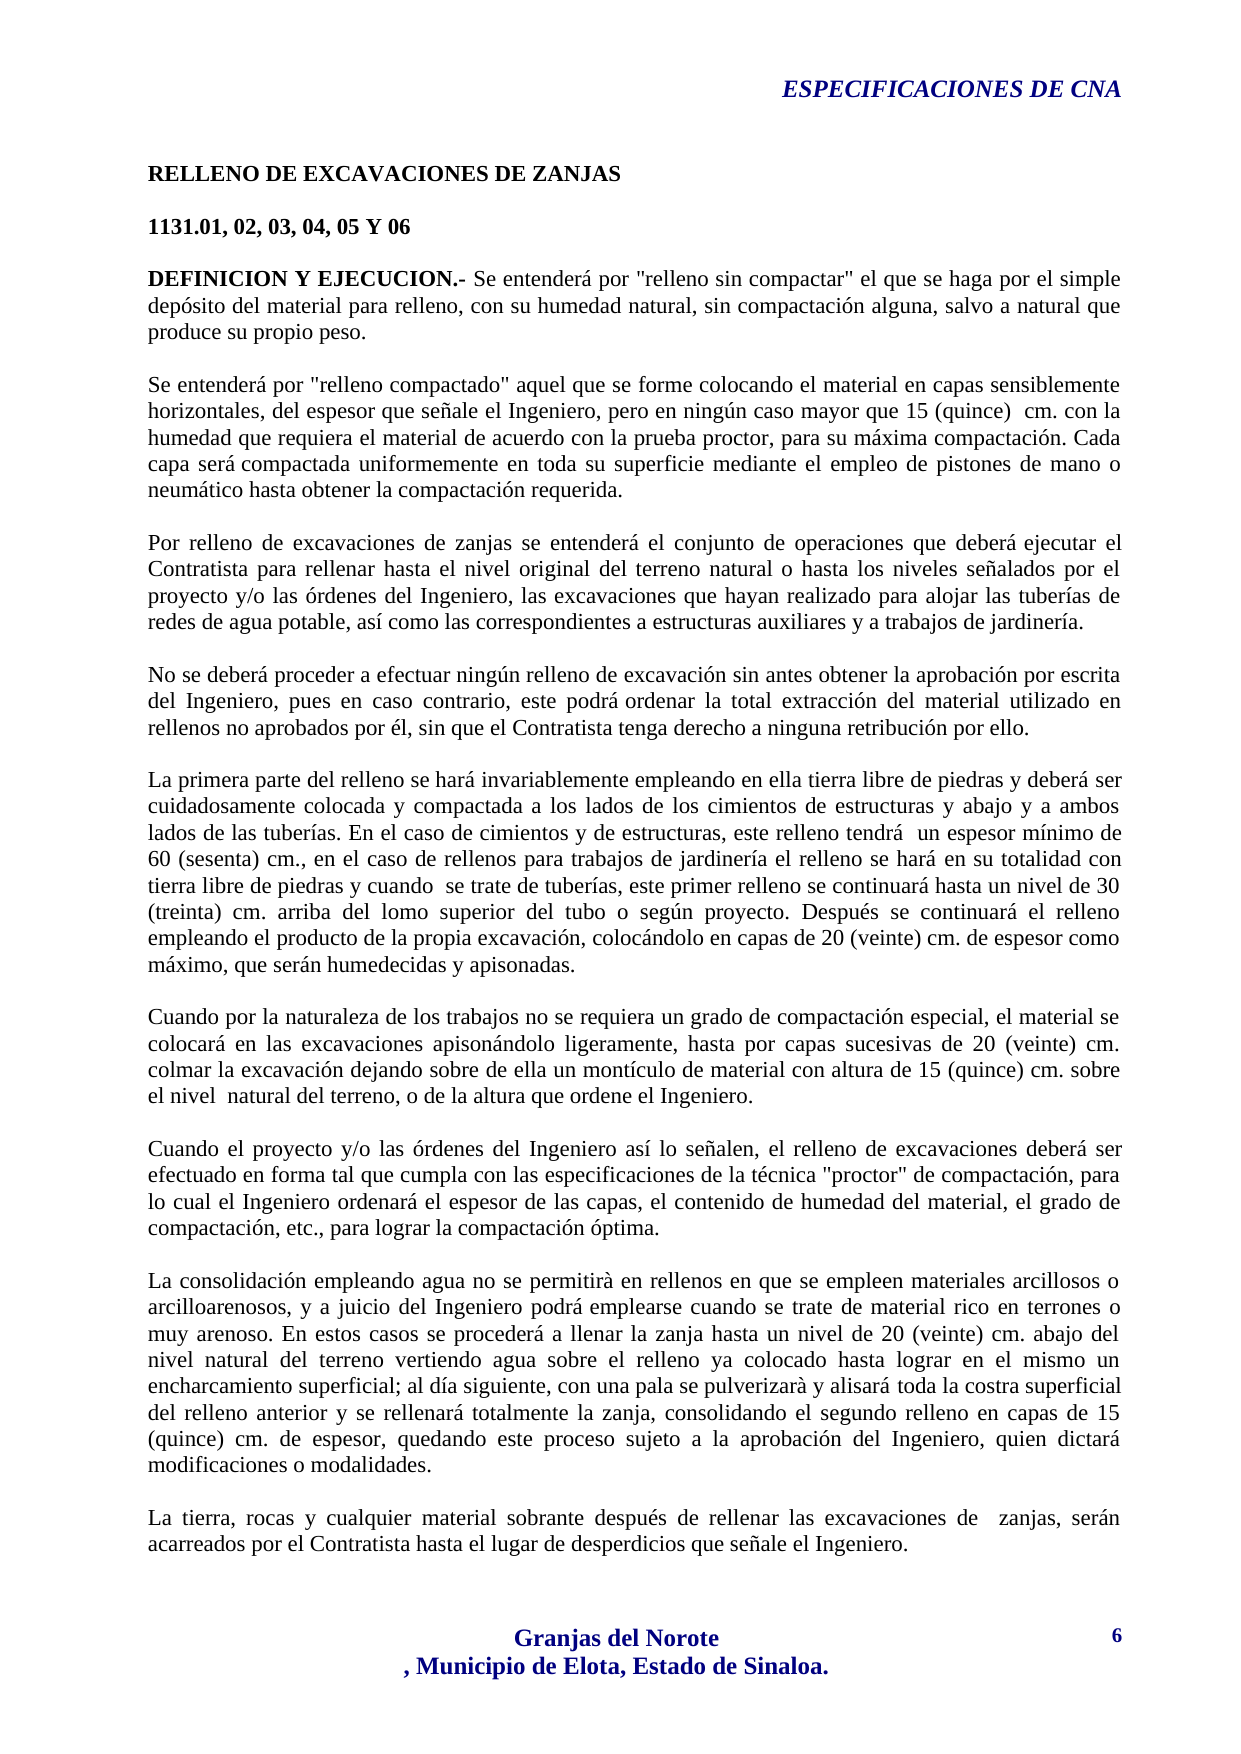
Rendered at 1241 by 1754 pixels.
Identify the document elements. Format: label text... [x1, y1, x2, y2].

text Cuando el proyecto y/o las órdenes del Ingeniero así lo señalen, el relleno de excavaciones deberá ser efectuado en forma tal que cumpla con las especificaciones de la técnica "proctor" de compactación, para lo cual el Ingeniero ordenará el espesor de las capas, el contenido de humedad del material, el grado de compactación, etc., para lograr la compactación óptima. [148, 1135, 1122, 1241]
text 1131.01, 02, 03, 04, 05 Y 06 [148, 213, 1122, 239]
text No se deberá proceder a efectuar ningún relleno de excavación sin antes obtener la aprobación por escrita del Ingeniero, pues en caso contrario, este podrá ordenar la total extracción del material utilizado en rellenos no aprobados por él, sin que el Contratista tenga derecho a ninguna retribución por ello. [148, 661, 1122, 740]
text DEFINICION Y EJECUCION.- Se entenderá por "relleno sin compactar" el que se haga por el simple depósito del material para relleno, con su humedad natural, sin compactación alguna, salvo a natural que produce su propio peso. [148, 266, 1122, 344]
text Cuando por la naturaleza de los trabajos no se requiera un grado de compactación especial, el material se colocará en las excavaciones apisonándolo ligeramente, hasta por capas sucesivas de 20 (veinte) cm. colmar la excavación dejando sobre de ella un montículo de material con altura de 15 (quince) cm. sobre el nivel natural del terreno, o de la altura que ordene el Ingeniero. [148, 1003, 1122, 1109]
text Por relleno de excavaciones de zanjas se entenderá el conjunto de operaciones que deberá ejecutar el Contratista para rellenar hasta el nivel original del terreno natural o hasta los niveles señalados por el proyecto y/o las órdenes del Ingeniero, las excavaciones que hayan realizado para alojar las tuberías de redes de agua potable, así como las correspondientes a estructuras auxiliares y a trabajos de jardinería. [148, 529, 1122, 634]
text La consolidación empleando agua no se permitirà en rellenos en que se empleen materiales arcillosos o arcilloarenosos, y a juicio del Ingeniero podrá emplearse cuando se trate de material rico en terrones o muy arenoso. En estos casos se procederá a llenar la zanja hasta un nivel de 20 (veinte) cm. abajo del nivel natural del terreno vertiendo agua sobre el relleno ya colocado hasta lograr en el mismo un encharcamiento superficial; al día siguiente, con una pala se pulverizarà y alisará toda la costra superficial del relleno anterior y se rellenará totalmente la zanja, consolidando el segundo relleno en capas de 15 (quince) cm. de espesor, quedando este proceso sujeto a la aprobación del Ingeniero, quien dictará modificaciones o modalidades. [148, 1267, 1122, 1478]
text RELLENO DE EXCAVACIONES DE ZANJAS [148, 160, 1122, 186]
text La tierra, rocas y cualquier material sobrante después de rellenar las excavaciones de zanjas, serán acarreados por el Contratista hasta el lugar de desperdicios que señale el Ingeniero. [148, 1504, 1122, 1557]
text Se entenderá por "relleno compactado" aquel que se forme colocando el material en capas sensiblemente horizontales, del espesor que señale el Ingeniero, pero en ningún caso mayor que 15 (quince) cm. con la humedad que requiera el material de acuerdo con la prueba proctor, para su máxima compactación. Cada capa será compactada uniformemente en toda su superficie mediante el empleo de pistones de mano o neumático hasta obtener la compactación requerida. [148, 371, 1122, 503]
text La primera parte del relleno se hará invariablemente empleando en ella tierra libre de piedras y deberá ser cuidadosamente colocada y compactada a los lados de los cimientos de estructuras y abajo y a ambos lados de las tuberías. En el caso de cimientos y de estructuras, este relleno tendrá un espesor mínimo de 60 (sesenta) cm., en el caso de rellenos para trabajos de jardinería el relleno se hará en su totalidad con tierra libre de piedras y cuando se trate de tuberías, este primer relleno se continuará hasta un nivel de 30 (treinta) cm. arriba del lomo superior del tubo o según proyecto. Después se continuará el relleno empleando el producto de la propia excavación, colocándolo en capas de 20 (veinte) cm. de espesor como máximo, que serán humedecidas y apisonadas. [148, 766, 1122, 977]
